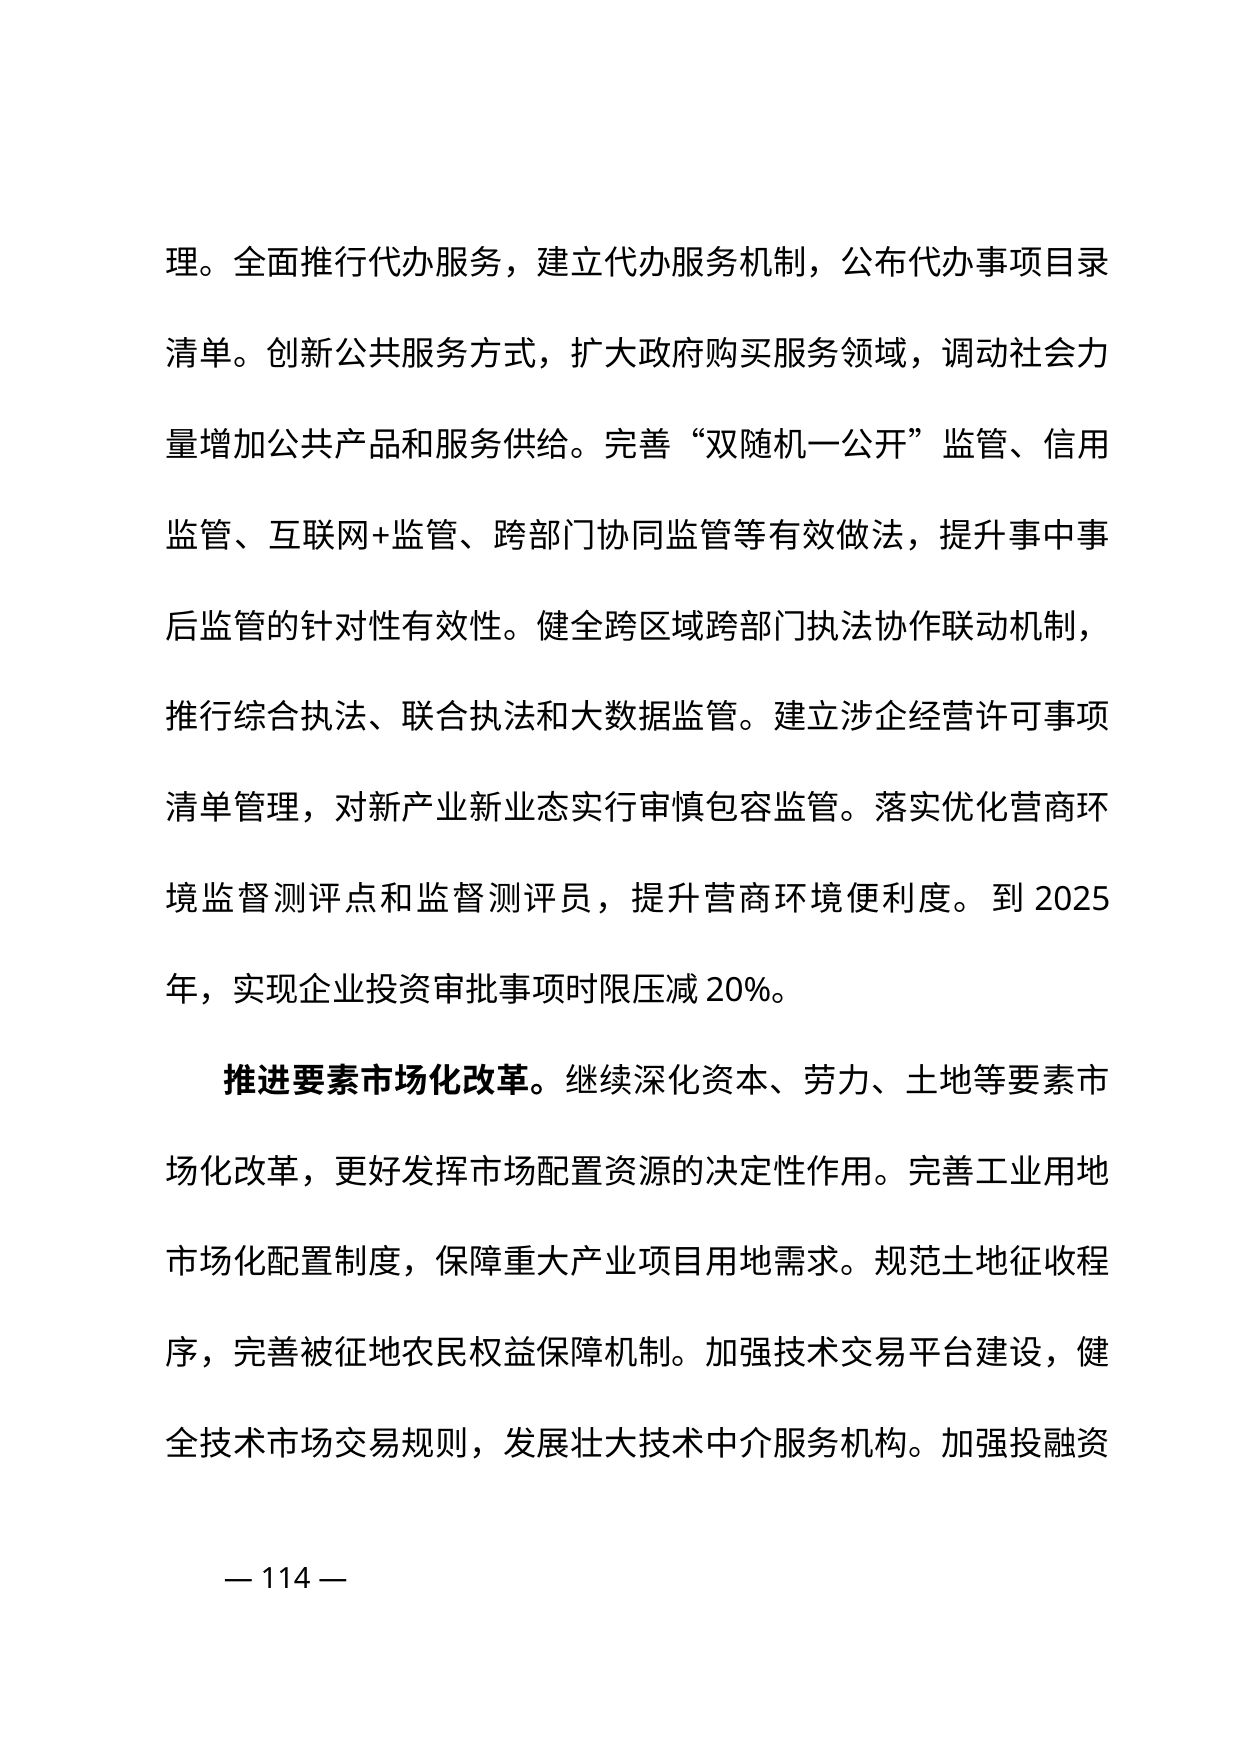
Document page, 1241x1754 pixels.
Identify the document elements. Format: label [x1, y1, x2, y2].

text [165, 1032, 1110, 1486]
text [165, 215, 1110, 1032]
